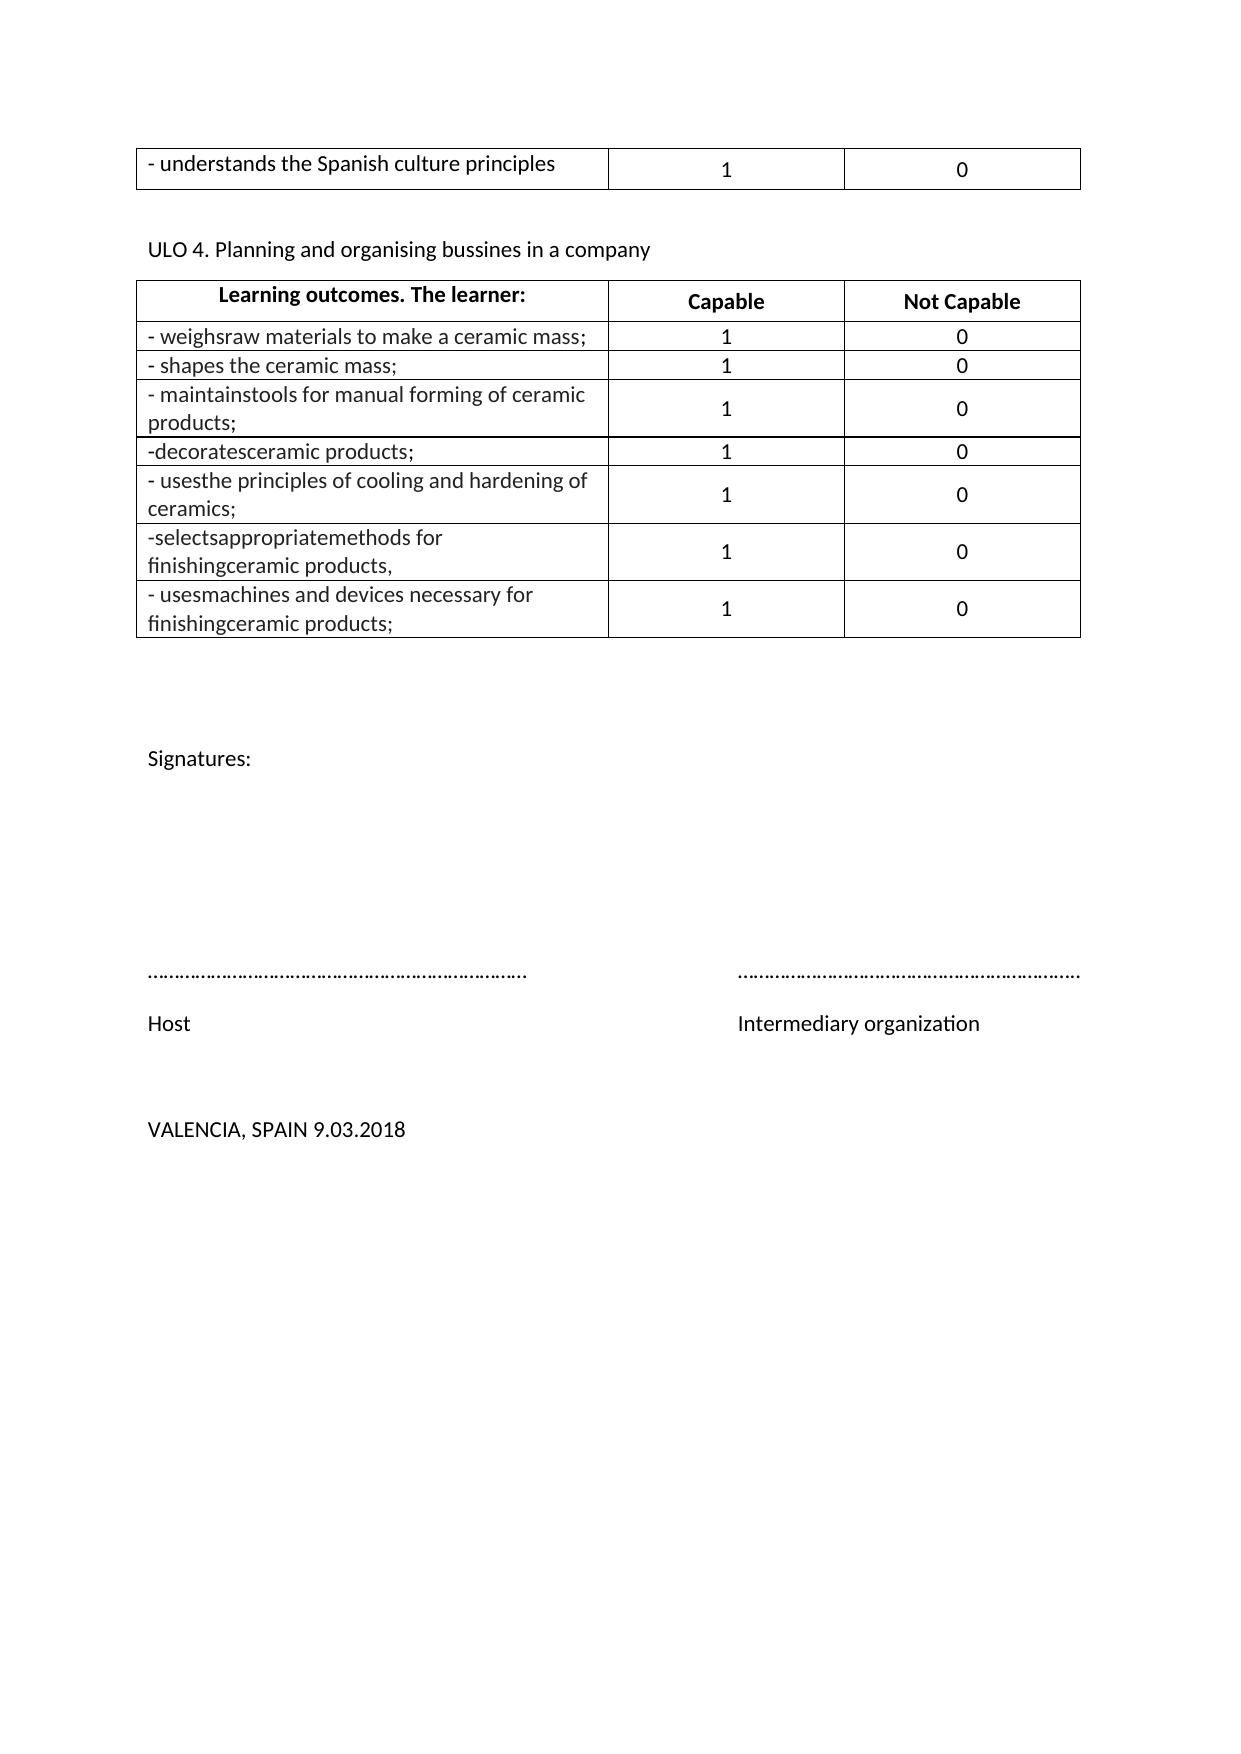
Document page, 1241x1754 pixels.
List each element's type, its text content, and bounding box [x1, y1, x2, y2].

text ULO 4. Planning and organising bussines in a company [148, 235, 1093, 263]
table_cell - usesthe principles of cooling and hardening of ceramics; [137, 466, 608, 522]
table_cell 0 [845, 351, 1080, 379]
table_cell 1 [609, 524, 844, 579]
table_header Learning outcomes. The learner: [137, 281, 608, 321]
table_cell 1 [609, 466, 844, 522]
table_cell 1 [609, 351, 844, 379]
table_cell 1 [609, 149, 844, 189]
table_cell -selectsappropriatemethods for finishingceramic products, [137, 524, 608, 579]
table_cell - maintainstools for manual forming of ceramic products; [137, 380, 608, 436]
table_header Capable [609, 281, 844, 321]
table_cell 1 [609, 438, 844, 465]
table_cell -decoratesceramic products; [137, 438, 608, 465]
table_cell 0 [845, 438, 1080, 465]
table_cell 0 [845, 380, 1080, 436]
table_cell 0 [845, 466, 1080, 522]
table_cell 1 [609, 380, 844, 436]
text Host Intermediary organization [148, 1009, 1093, 1037]
text ……………………………………………………………… ……………………………………………………….. [148, 956, 1093, 984]
text VALENCIA, SPAIN 9.03.2018 [148, 1115, 1093, 1143]
table_cell 0 [845, 581, 1080, 637]
table_cell - shapes the ceramic mass; [137, 351, 608, 379]
table_cell 0 [845, 524, 1080, 579]
table_cell - usesmachines and devices necessary for finishingceramic products; [137, 581, 608, 637]
table_cell - weighsraw materials to make a ceramic mass; [137, 322, 608, 350]
table_cell 0 [845, 322, 1080, 350]
table_cell 0 [845, 149, 1080, 189]
table_cell - understands the Spanish culture principles [137, 149, 608, 189]
table_cell 1 [609, 322, 844, 350]
table_cell 1 [609, 581, 844, 637]
table_header Not Capable [845, 281, 1080, 321]
text Signatures: [148, 744, 1093, 772]
